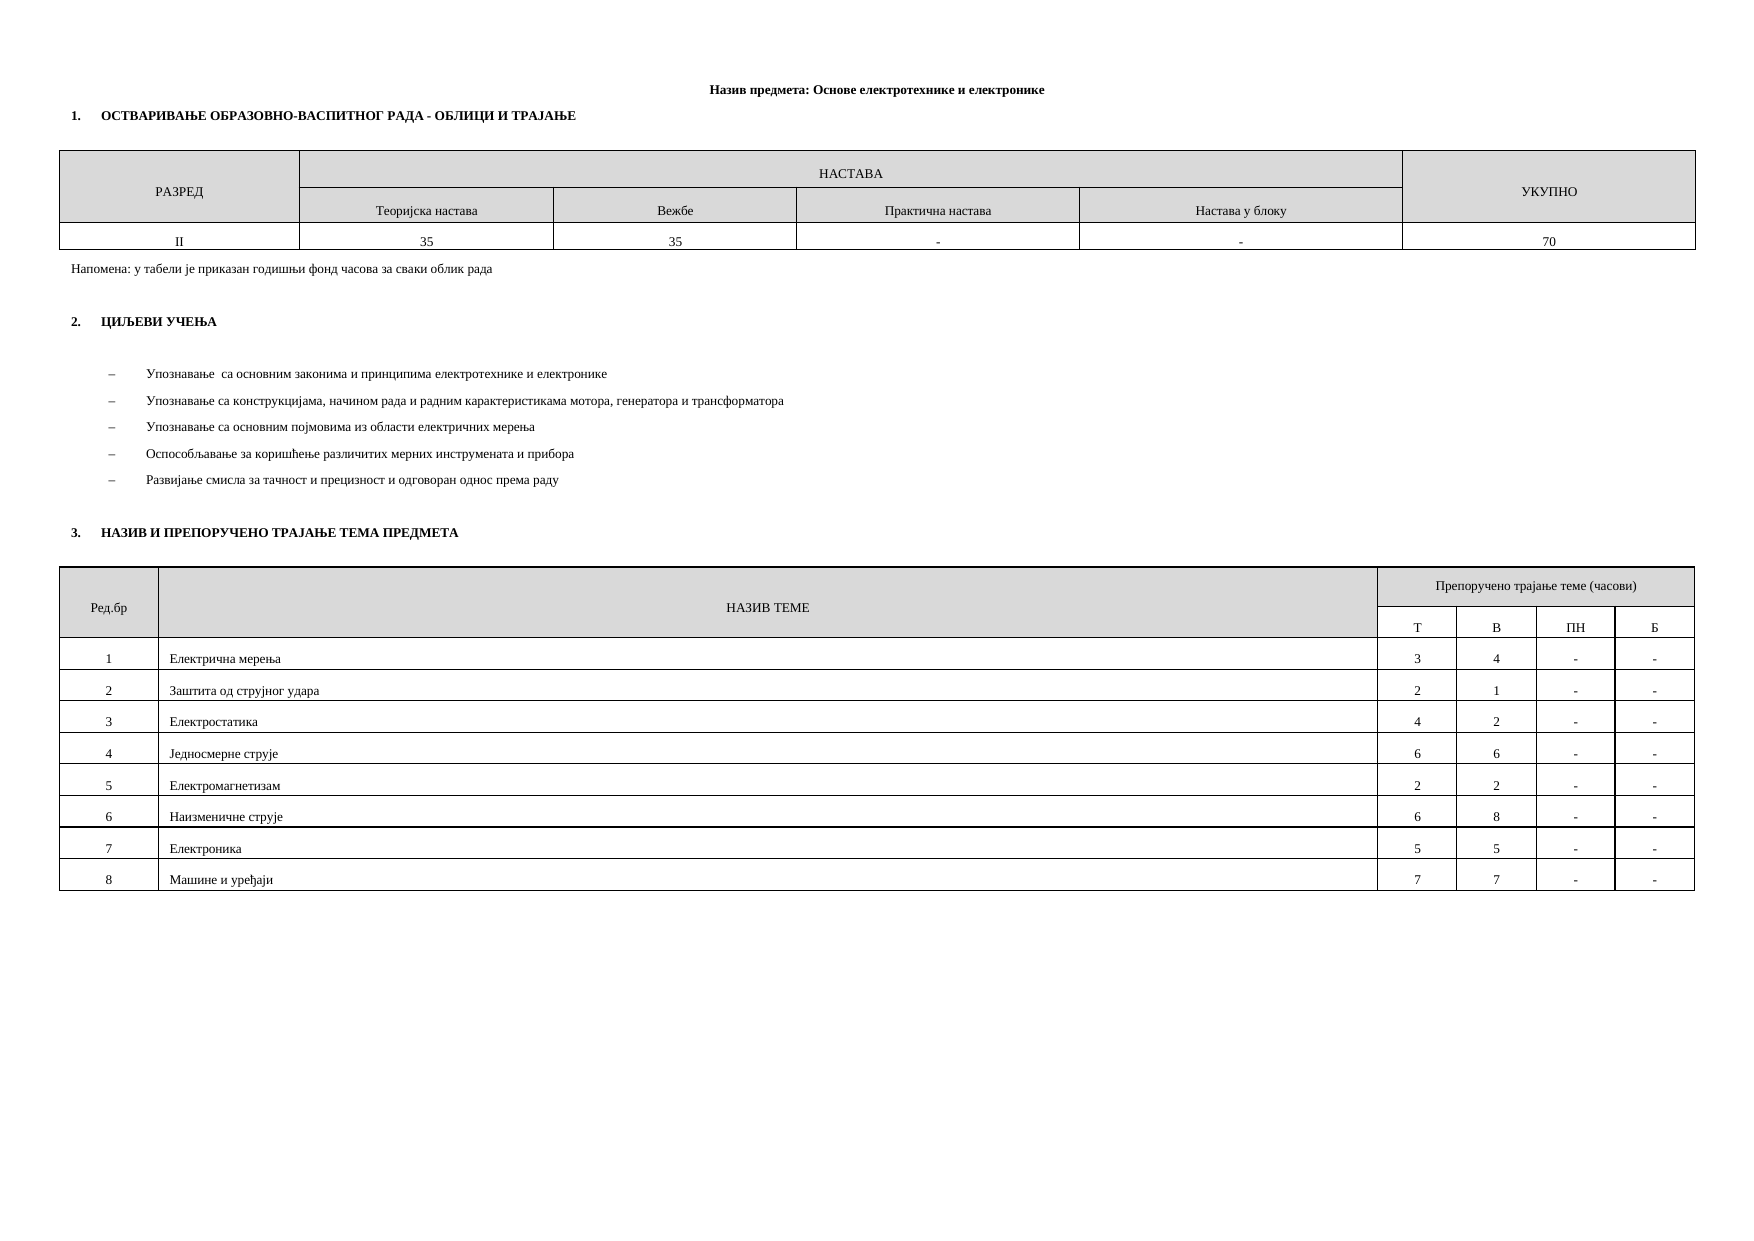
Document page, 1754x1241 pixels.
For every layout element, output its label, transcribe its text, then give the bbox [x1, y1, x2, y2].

table_cell 35 [300, 223, 553, 249]
table_header Ред.бр [60, 568, 158, 637]
list ОСТВАРИВАЊЕ ОБРАЗОВНО-ВАСПИТНОГ РАДА - ОБЛИЦИ И ТРАЈАЊЕ [71, 97, 1683, 123]
table_cell 4 [1457, 638, 1536, 669]
table_cell Б [1616, 607, 1694, 637]
table_cell 5 [1378, 828, 1456, 858]
table_cell - [1537, 670, 1614, 700]
table_cell - [1616, 670, 1694, 700]
table_header РАЗРЕД [60, 151, 299, 222]
table_cell Електромагнетизам [159, 764, 1377, 795]
table_cell 1 [60, 638, 158, 669]
table_cell - [1537, 638, 1614, 669]
table_cell 3 [60, 701, 158, 732]
table_cell - [1537, 796, 1614, 826]
table_cell Наизменичне струје [159, 796, 1377, 826]
table_cell 2 [1457, 764, 1536, 795]
text Назив предмета: Основе електротехнике и електронике [71, 71, 1683, 97]
table_cell - [1616, 701, 1694, 732]
table_cell Настава у блоку [1080, 188, 1402, 222]
table_cell В [1457, 607, 1536, 637]
table_cell 6 [60, 796, 158, 826]
table_cell 2 [60, 670, 158, 700]
table_cell 4 [1378, 701, 1456, 732]
table_cell Вежбе [554, 188, 796, 222]
list Развијање смисла за тачност и прецизност и одговоран однос према раду [108, 461, 1683, 487]
table_cell 2 [1457, 701, 1536, 732]
table_cell Т [1378, 607, 1456, 637]
text Напомена: у табели је приказан годишњи фонд часова за сваки облик рада [71, 250, 1683, 276]
table_cell - [1616, 828, 1694, 858]
table_cell - [1537, 859, 1614, 889]
table_cell - [1616, 733, 1694, 763]
list Упознавање са конструкцијама, начином рада и радним карактеристикама мотора, генератора и трансформатора [108, 382, 1683, 408]
table_cell - [1080, 223, 1402, 249]
table_cell Практична настава [797, 188, 1079, 222]
table_header УКУПНО [1403, 151, 1695, 222]
table_cell - [1616, 859, 1694, 889]
table_cell 7 [60, 828, 158, 858]
table_cell 8 [1457, 796, 1536, 826]
table_cell 7 [1457, 859, 1536, 889]
table_cell 35 [554, 223, 796, 249]
table_cell - [797, 223, 1079, 249]
table_cell Теоријска настава [300, 188, 553, 222]
list НАЗИВ И ПРЕПОРУЧЕНО ТРАЈАЊЕ ТЕМА ПРЕДМЕТА [71, 514, 1683, 540]
table_cell 7 [1378, 859, 1456, 889]
table_cell - [1537, 701, 1614, 732]
table_cell Електроника [159, 828, 1377, 858]
list Упознавање са основним појмовима из области електричних мерења [108, 408, 1683, 434]
table_cell 5 [60, 764, 158, 795]
table_cell Електрична мерења [159, 638, 1377, 669]
table_cell Машине и уређаји [159, 859, 1377, 889]
list Упознавање са основним законима и принципима електротехнике и електронике [108, 356, 1683, 382]
table_cell 4 [60, 733, 158, 763]
table_cell 5 [1457, 828, 1536, 858]
table_cell 1 [1457, 670, 1536, 700]
table_cell 3 [1378, 638, 1456, 669]
table_cell 6 [1378, 796, 1456, 826]
table_cell Електростатика [159, 701, 1377, 732]
table_cell - [1537, 733, 1614, 763]
list ЦИЉЕВИ УЧЕЊА [71, 303, 1683, 329]
table_cell 8 [60, 859, 158, 889]
table_header НАЗИВ ТЕМЕ [159, 568, 1377, 637]
table_cell 2 [1378, 764, 1456, 795]
table_cell Једносмерне струје [159, 733, 1377, 763]
table_cell II [60, 223, 299, 249]
table_cell - [1616, 796, 1694, 826]
table_cell 6 [1378, 733, 1456, 763]
table_cell Заштита од струјног удара [159, 670, 1377, 700]
table_cell - [1537, 828, 1614, 858]
table_cell 70 [1403, 223, 1695, 249]
table_cell ПН [1537, 607, 1614, 637]
table_cell - [1616, 638, 1694, 669]
table_cell 6 [1457, 733, 1536, 763]
list Оспособљавање за коришћење различитих мерних инструмената и прибора [108, 434, 1683, 461]
table_cell - [1616, 764, 1694, 795]
table_header Препоручено трајање теме (часови) [1378, 568, 1694, 606]
table_header НАСТАВА [300, 151, 1402, 187]
table_cell 2 [1378, 670, 1456, 700]
table_cell - [1537, 764, 1614, 795]
